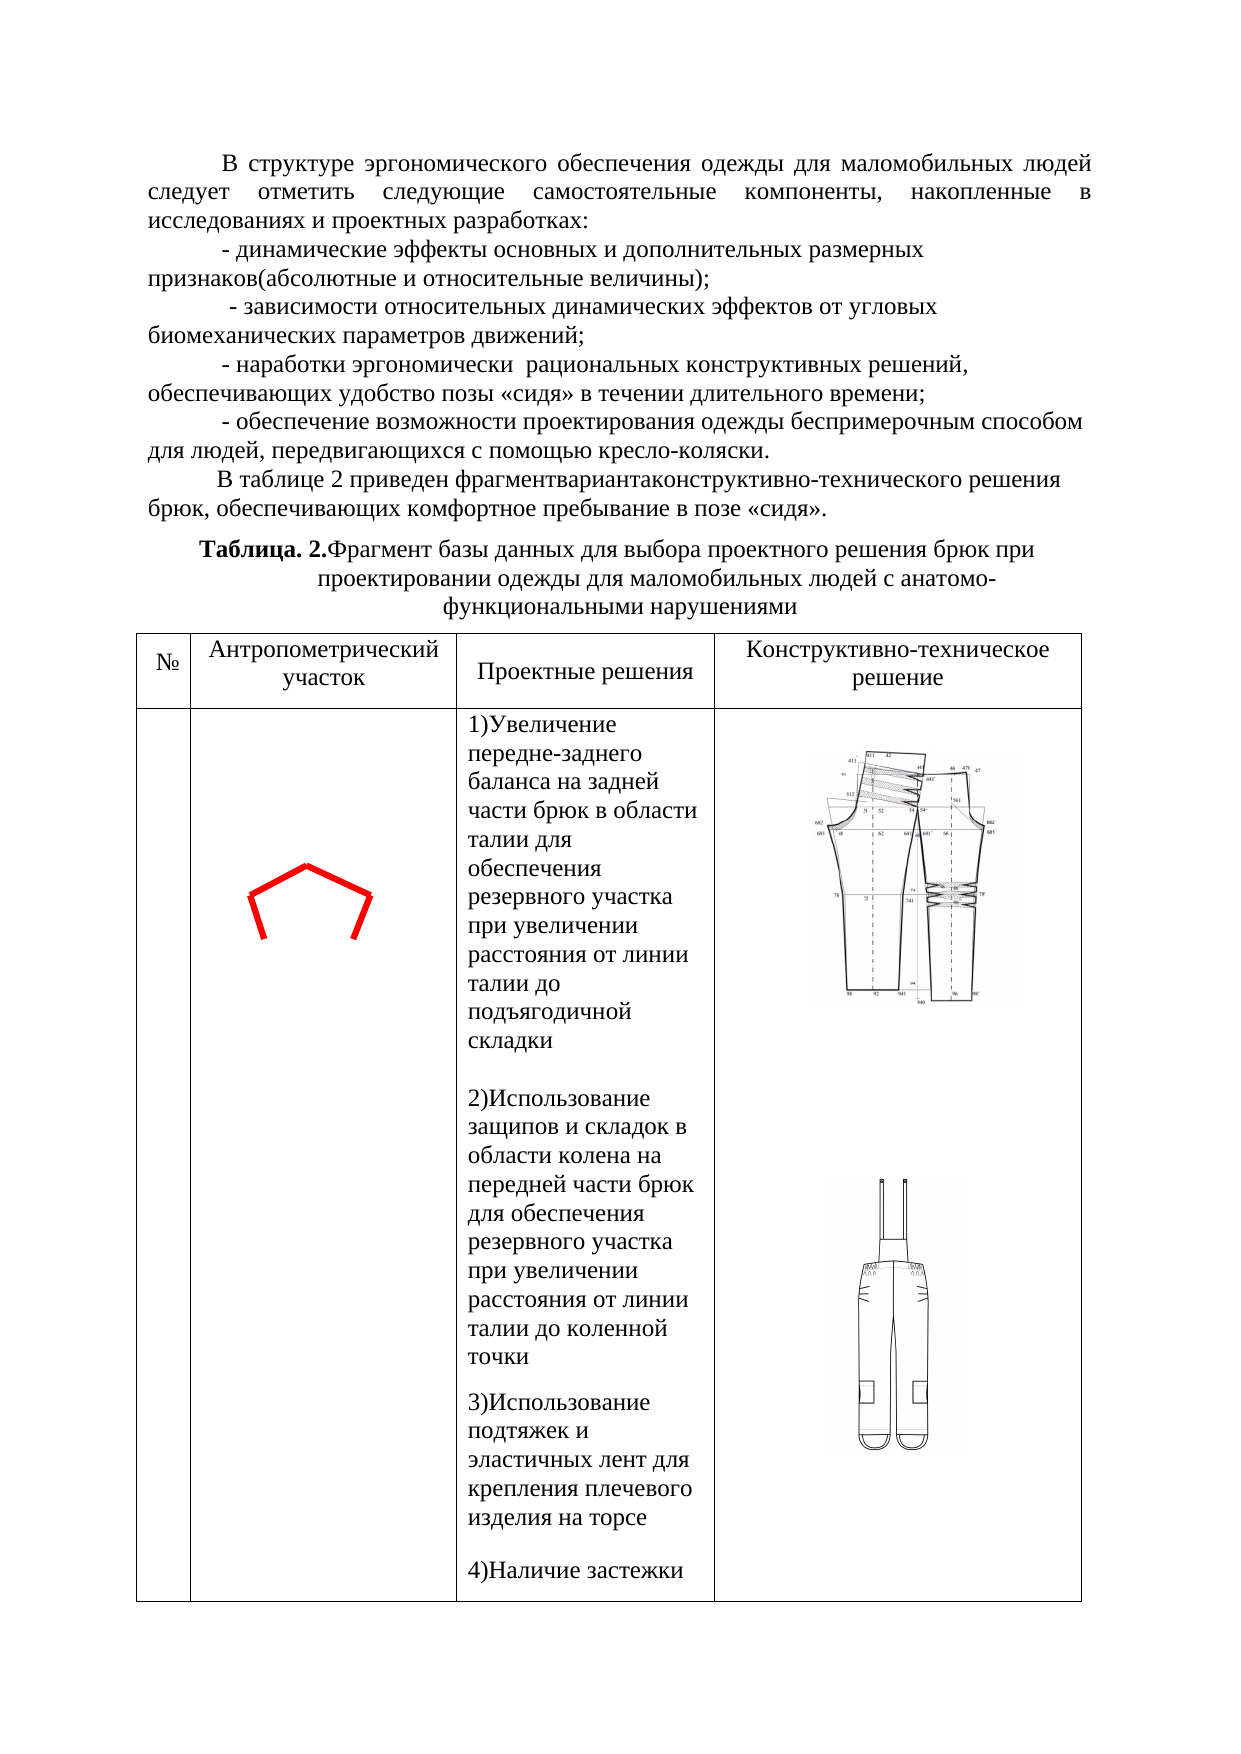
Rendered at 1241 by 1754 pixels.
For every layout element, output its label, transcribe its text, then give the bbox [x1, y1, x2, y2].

text В структуре эргономического обеспечения одежды для маломобильных людей следует отметить следующие самостоятельные компоненты, накопленные в исследованиях и проектных разработках: [148, 148, 1092, 234]
table_header Проектные решения [457, 634, 714, 708]
picture [830, 1177, 968, 1453]
text Таблица. 2.Фрагмент базы данных для выбора проектного решения брюк при проектировании одежды для маломобильных людей с анатомо-функциональными нарушениями [148, 534, 1092, 620]
text - динамические эффекты основных и дополнительных размерных признаков(абсолютные и относительные величины); [148, 234, 1092, 291]
table_cell [137, 709, 190, 1601]
table_header Антропометрический участок [191, 634, 456, 708]
table_cell [191, 709, 456, 1601]
text В таблице 2 приведен фрагментвариантаконструктивно-технического решения брюк, обеспечивающих комфортное пребывание в позе «сидя». [148, 464, 1092, 521]
table_cell [715, 709, 1081, 1601]
table_header Конструктивно-техническое решение [715, 634, 1081, 708]
text - зависимости относительных динамических эффектов от угловых биомеханических параметров движений; [148, 291, 1092, 349]
picture [813, 751, 1022, 1006]
text - обеспечение возможности проектирования одежды беспримерочным способом для людей, передвигающихся с помощью кресло-коляски. [148, 406, 1092, 464]
text - наработки эргономически рациональных конструктивных решений, обеспечивающих удобство позы «сидя» в течении длительного времени; [148, 349, 1092, 406]
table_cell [457, 709, 714, 1601]
table_header [137, 634, 190, 708]
